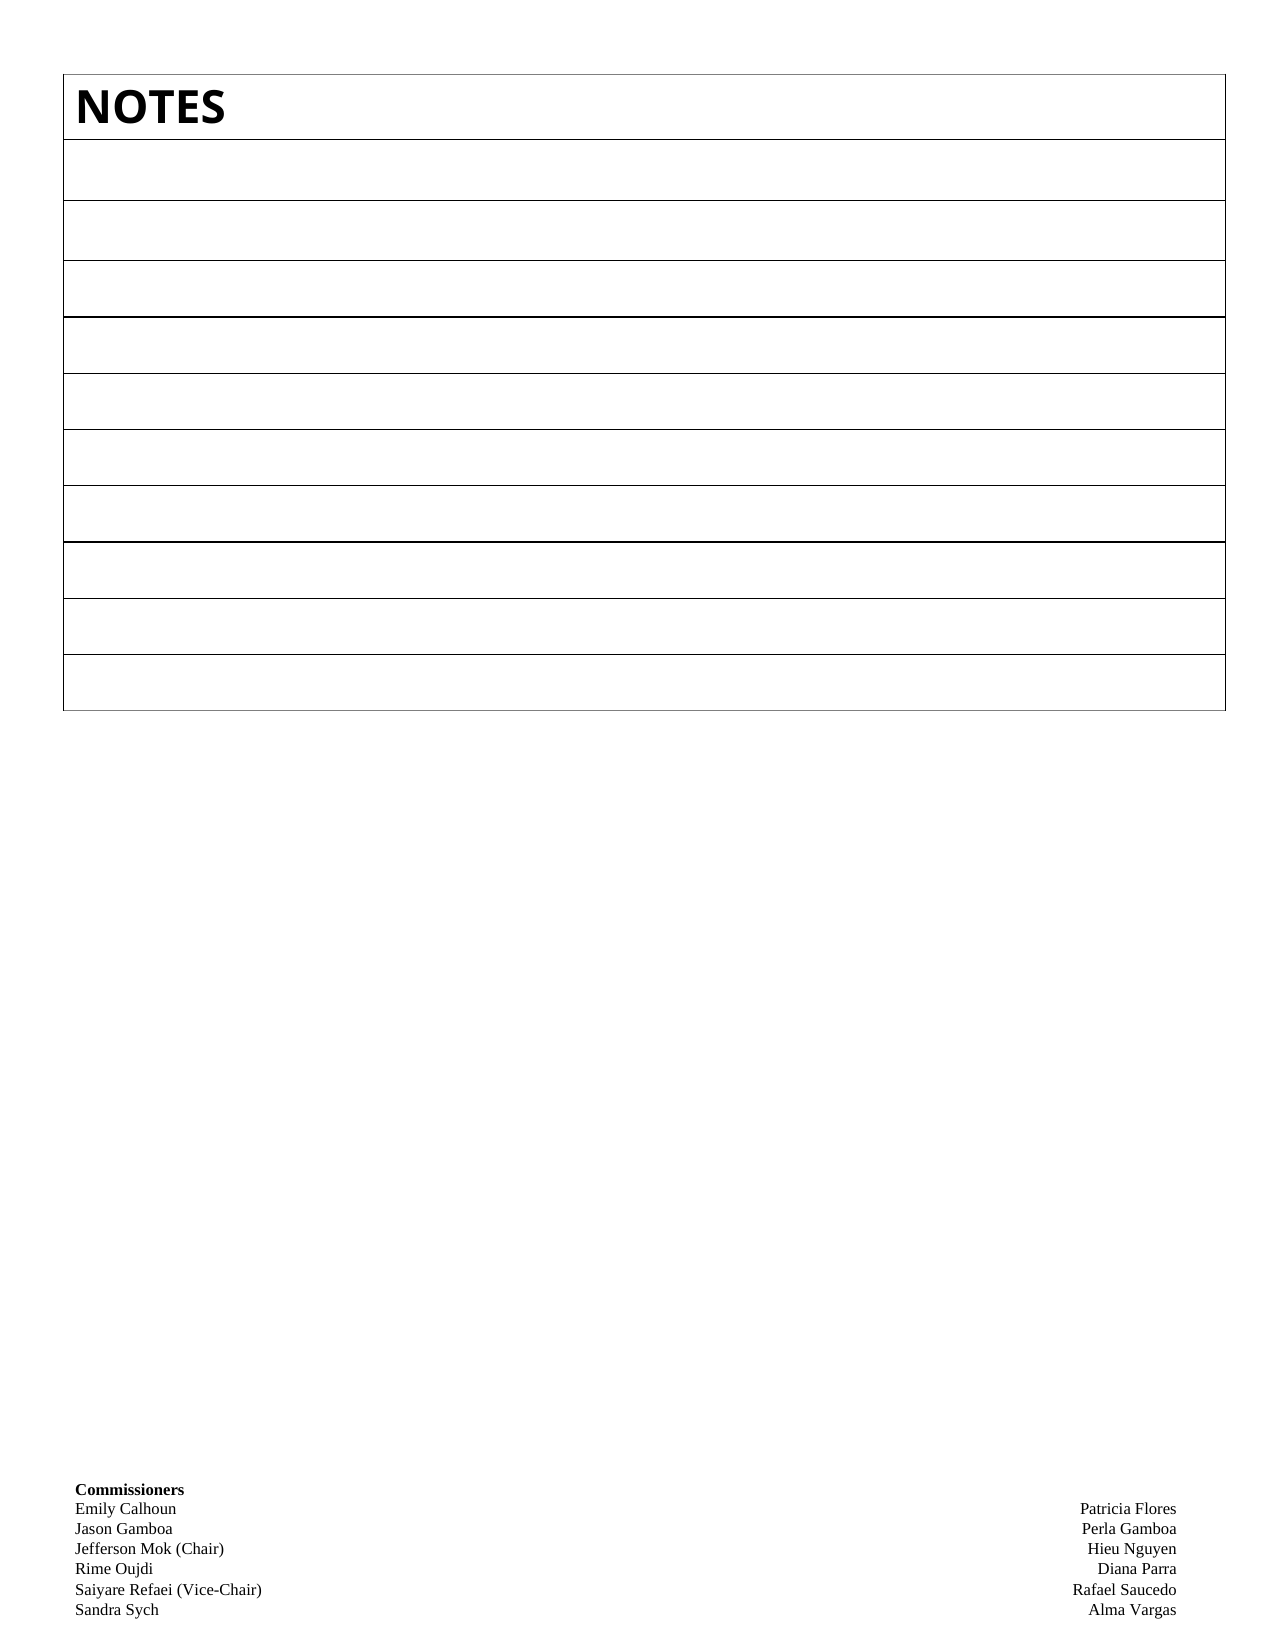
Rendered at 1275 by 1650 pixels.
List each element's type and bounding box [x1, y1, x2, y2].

table_cell [64, 201, 1225, 260]
table_cell [64, 261, 1225, 316]
table_cell [64, 430, 1225, 485]
table_cell [64, 655, 1225, 710]
table_cell [64, 599, 1225, 654]
table_cell [64, 486, 1225, 541]
table_header [64, 75, 1225, 139]
table_cell [64, 318, 1225, 373]
table_cell [64, 374, 1225, 429]
table_cell [64, 543, 1225, 598]
table_cell [64, 140, 1225, 200]
